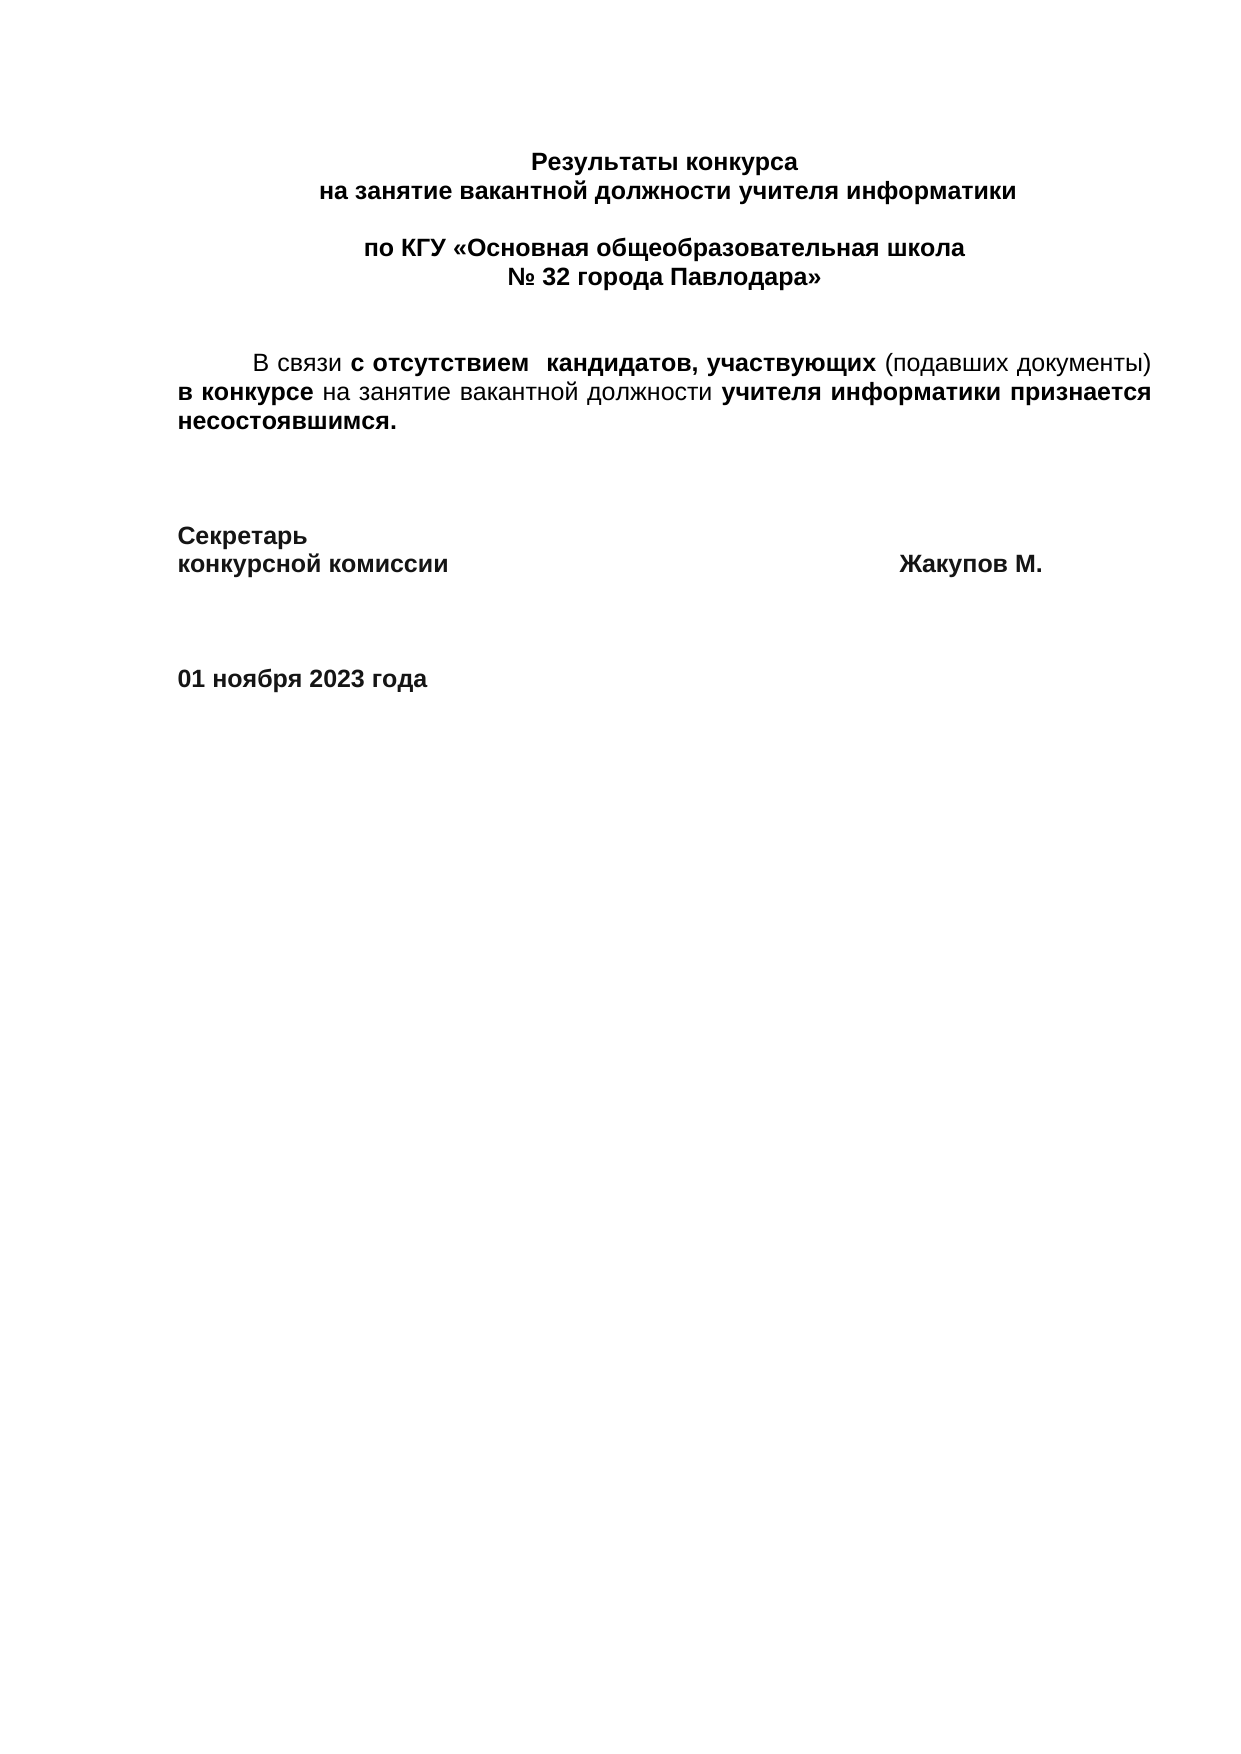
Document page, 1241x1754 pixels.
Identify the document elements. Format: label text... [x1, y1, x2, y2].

text по КГУ «Основная общеобразовательная школа [177, 233, 1152, 262]
text В связи с отсутствием кандидатов, участвующих (подавших документы) в конкурсе на занятие вакантной должности учителя информатики признается несостоявшимся. [177, 348, 1152, 434]
text 01 ноября 2023 года [177, 664, 1152, 693]
text Результаты конкурса [177, 147, 1152, 176]
text конкурсной комиссии Жакупов М. [177, 549, 1152, 578]
text на занятие вакантной должности учителя информатики [133, 176, 1152, 204]
text № 32 города Павлодара» [177, 262, 1152, 291]
text Секретарь [177, 521, 1152, 549]
